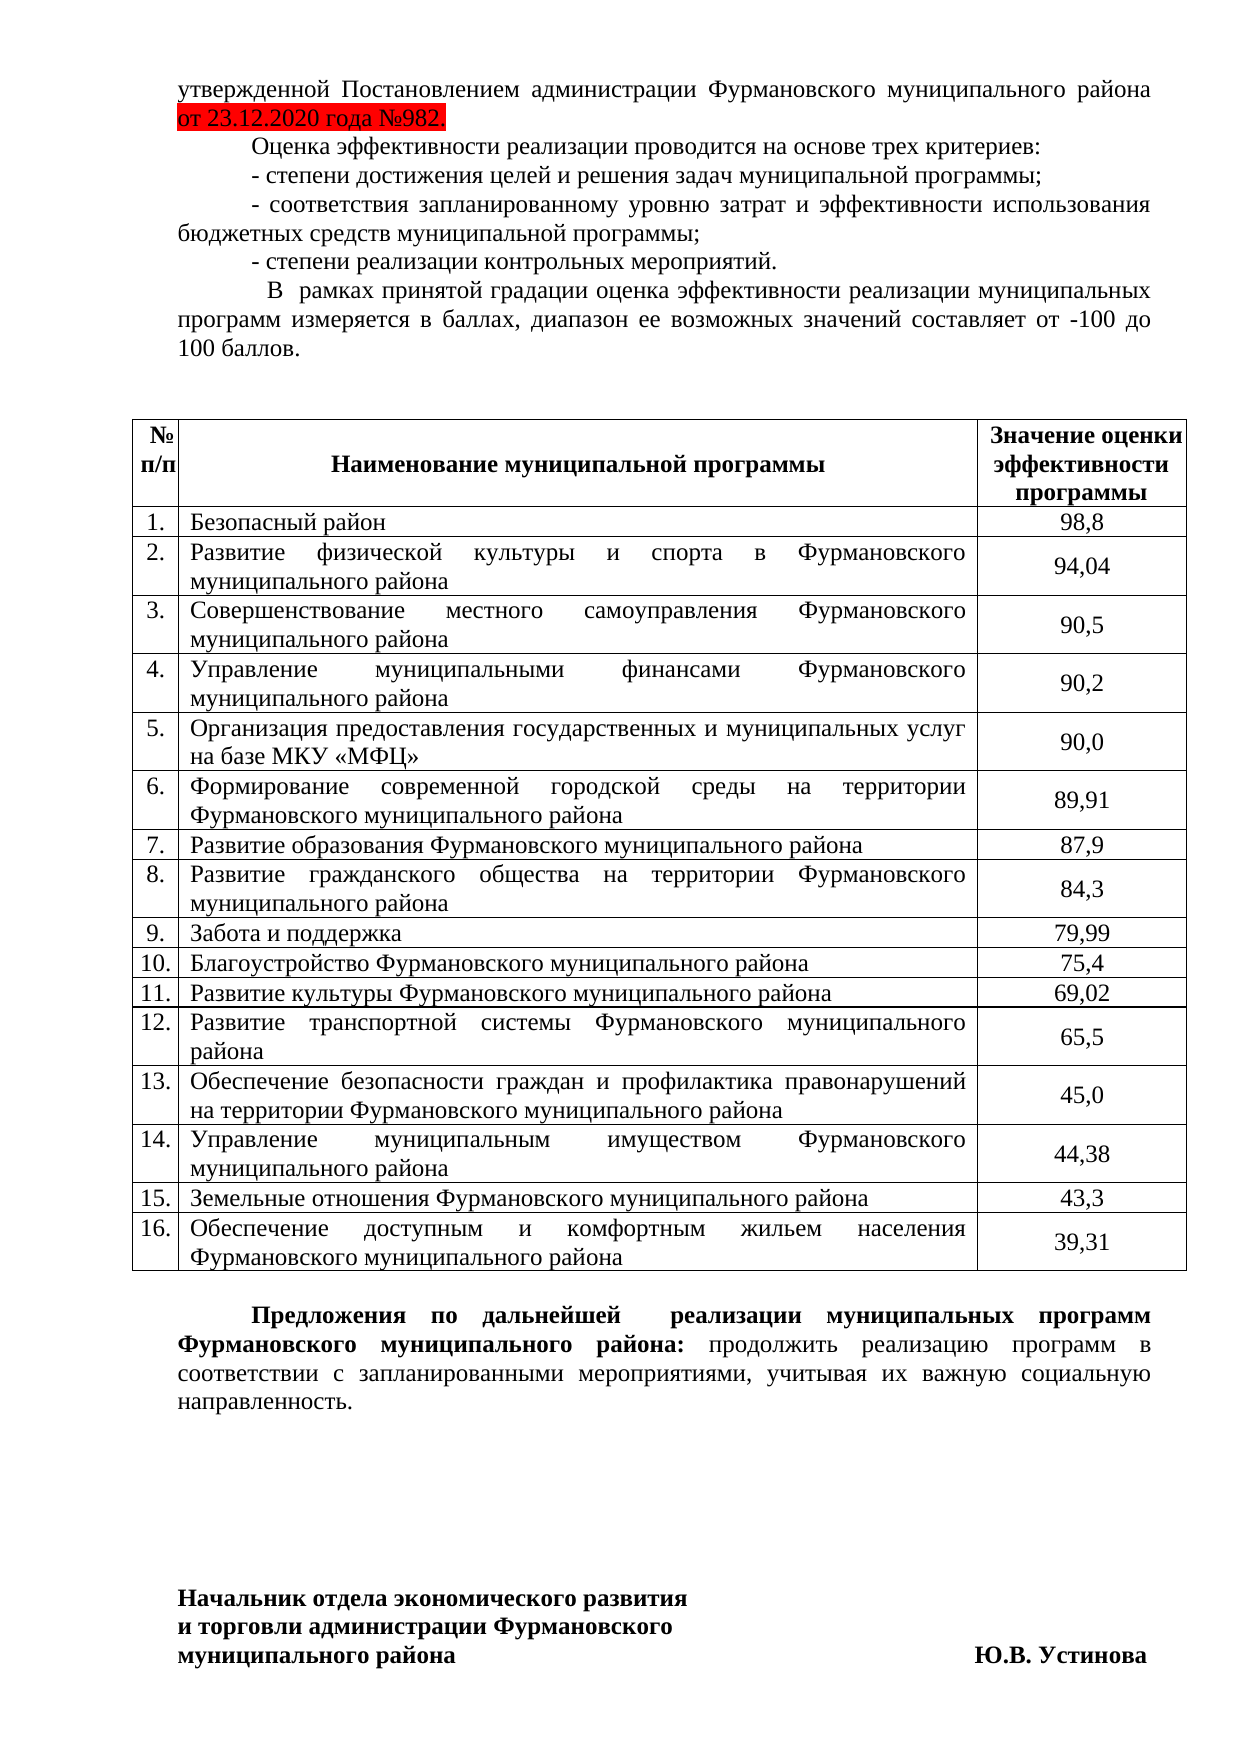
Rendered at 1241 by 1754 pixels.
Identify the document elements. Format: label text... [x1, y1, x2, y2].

table_cell Развитие гражданского общества на территории Фурмановского муниципального района [179, 860, 977, 917]
table_cell Управление муниципальным имуществом Фурмановского муниципального района [179, 1125, 977, 1182]
table_cell 84,3 [978, 860, 1186, 917]
text Оценка эффективности реализации проводится на основе трех критериев: [177, 131, 1152, 160]
text В рамках принятой градации оценка эффективности реализации муниципальных программ измеряется в баллах, диапазон ее возможных значений составляет от -100 до 100 баллов. [177, 275, 1152, 361]
table_cell 45,0 [978, 1066, 1186, 1123]
table_cell 69,02 [978, 978, 1186, 1006]
table_cell 1. [133, 507, 178, 536]
table_cell Развитие физической культуры и спорта в Фурмановского муниципального района [179, 537, 977, 594]
table_cell 43,3 [978, 1183, 1186, 1212]
table_cell 98,8 [978, 507, 1186, 536]
text Предложения по дальнейшей реализации муниципальных программ Фурмановского муниципального района: продолжить реализацию программ в соответствии с запланированными мероприятиями, учитывая их важную социальную направленность. [177, 1300, 1152, 1415]
table_cell 15. [133, 1183, 178, 1212]
table_cell 16. [133, 1213, 178, 1270]
text - степени реализации контрольных мероприятий. [177, 246, 1152, 275]
table_cell Забота и поддержка [179, 918, 977, 947]
table_cell 87,9 [978, 830, 1186, 858]
table_cell 94,04 [978, 537, 1186, 594]
table_cell 3. [133, 596, 178, 653]
table_cell 39,31 [978, 1213, 1186, 1270]
table_cell Совершенствование местного самоуправления Фурмановского муниципального района [179, 596, 977, 653]
table_cell 4. [133, 654, 178, 712]
text муниципального района Ю.В. Устинова [177, 1640, 1152, 1669]
table_header Значение оценки эффективности программы [978, 420, 1186, 506]
table_cell 90,2 [978, 654, 1186, 712]
table_cell Обеспечение доступным и комфортным жильем населения Фурмановского муниципального района [179, 1213, 977, 1270]
text - степени достижения целей и решения задач муниципальной программы; [177, 160, 1152, 189]
table_cell 79,99 [978, 918, 1186, 947]
table_cell 13. [133, 1066, 178, 1123]
table_cell Развитие культуры Фурмановского муниципального района [179, 978, 977, 1006]
table_cell 5. [133, 713, 178, 770]
table_cell 11. [133, 978, 178, 1006]
table_cell 9. [133, 918, 178, 947]
table_cell Формирование современной городской среды на территории Фурмановского муниципального района [179, 771, 977, 829]
table_cell 44,38 [978, 1125, 1186, 1182]
text - соответствия запланированному уровню затрат и эффективности использования бюджетных средств муниципальной программы; [177, 189, 1152, 246]
table_cell Управление муниципальными финансами Фурмановского муниципального района [179, 654, 977, 712]
text и торговли администрации Фурмановского [177, 1611, 1152, 1640]
table_cell 7. [133, 830, 178, 858]
table_cell Развитие образования Фурмановского муниципального района [179, 830, 977, 858]
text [177, 74, 1152, 131]
table_cell 10. [133, 948, 178, 977]
table_cell 75,4 [978, 948, 1186, 977]
table_header Наименование муниципальной программы [179, 420, 977, 506]
table_cell 8. [133, 860, 178, 917]
table_cell 2. [133, 537, 178, 594]
table_cell Благоустройство Фурмановского муниципального района [179, 948, 977, 977]
table_cell 14. [133, 1125, 178, 1182]
table_header № п/п [133, 420, 178, 506]
table_cell Безопасный район [179, 507, 977, 536]
table_cell Обеспечение безопасности граждан и профилактика правонарушений на территории Фурмановского муниципального района [179, 1066, 977, 1123]
table_cell 90,0 [978, 713, 1186, 770]
table_cell 6. [133, 771, 178, 829]
table_cell Организация предоставления государственных и муниципальных услуг на базе МКУ «МФЦ» [179, 713, 977, 770]
table_cell 12. [133, 1008, 178, 1065]
table_cell Земельные отношения Фурмановского муниципального района [179, 1183, 977, 1212]
table_cell 90,5 [978, 596, 1186, 653]
text Начальник отдела экономического развития [177, 1583, 1152, 1611]
table_cell Развитие транспортной системы Фурмановского муниципального района [179, 1008, 977, 1065]
table_cell 65,5 [978, 1008, 1186, 1065]
table_cell 89,91 [978, 771, 1186, 829]
